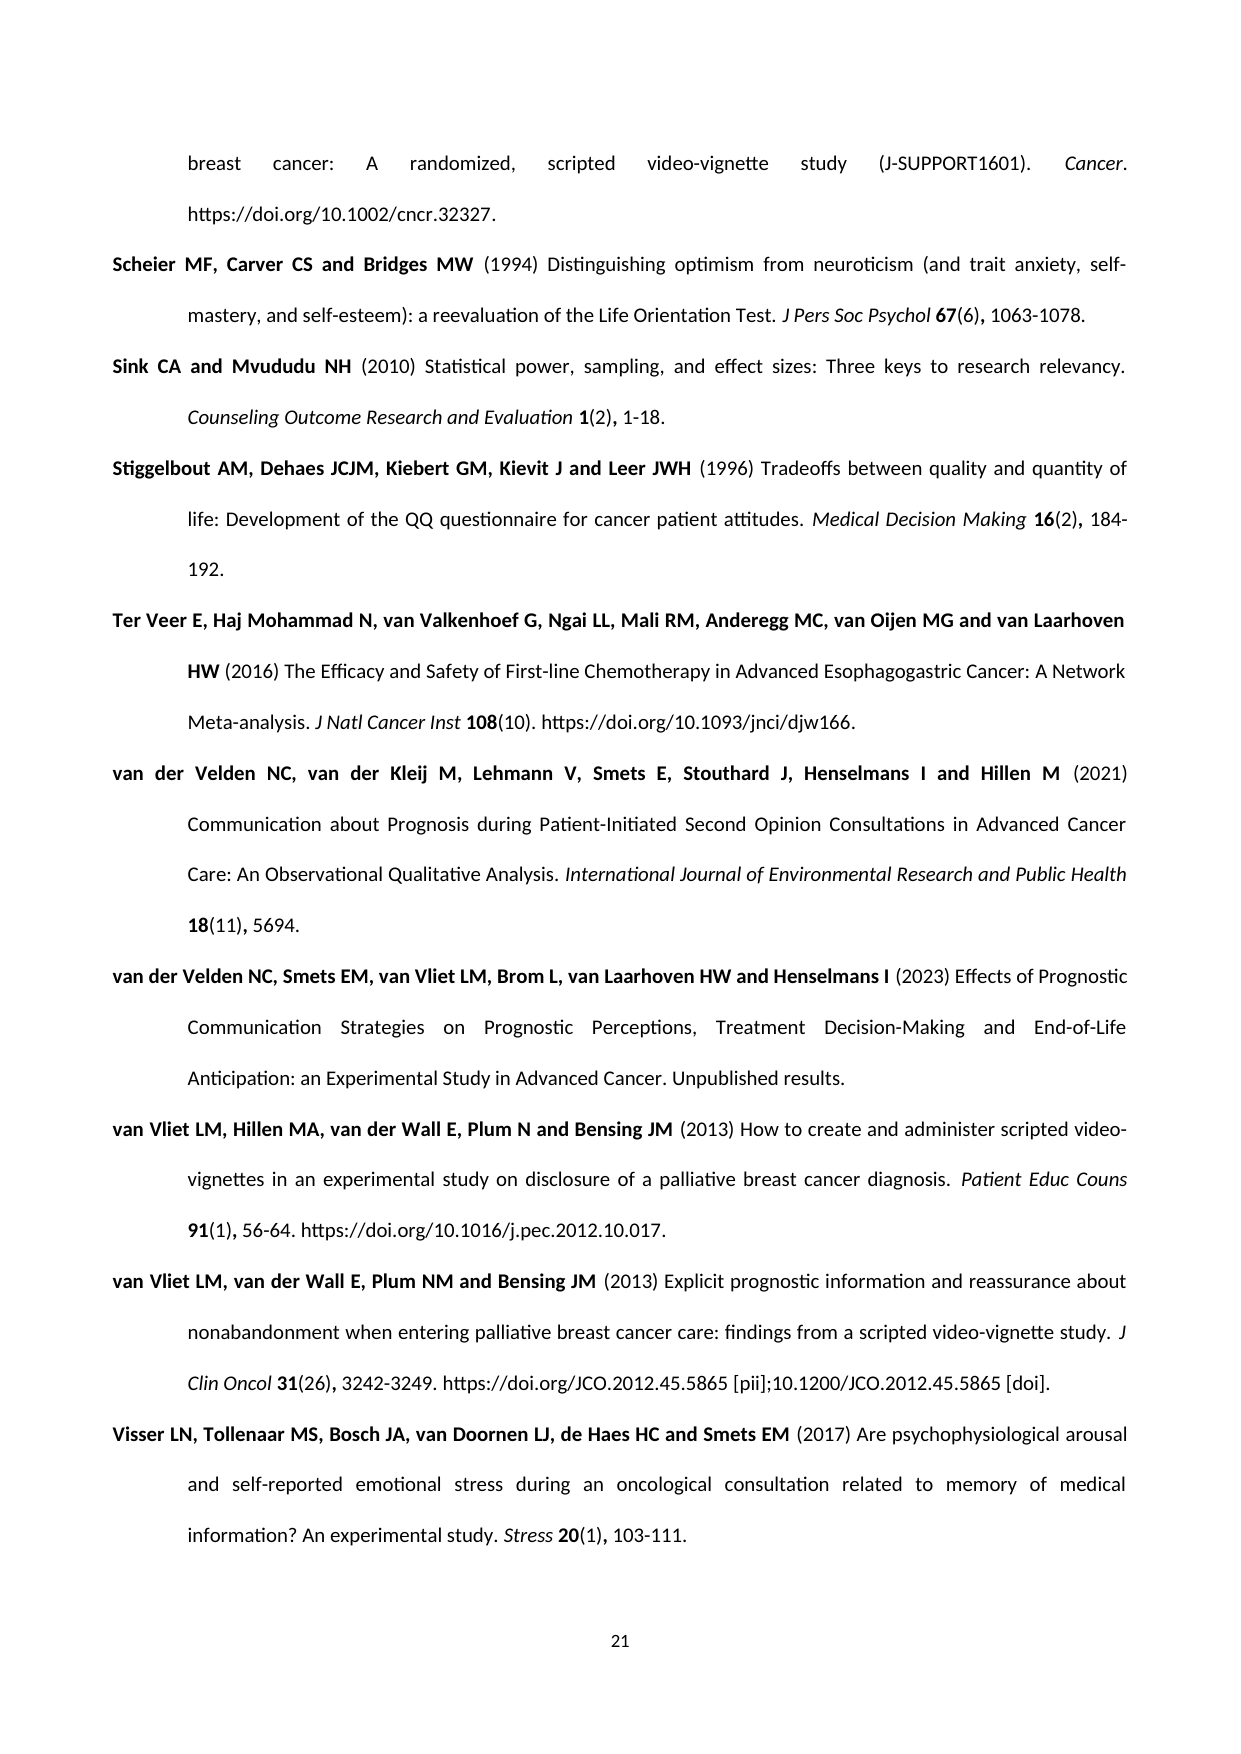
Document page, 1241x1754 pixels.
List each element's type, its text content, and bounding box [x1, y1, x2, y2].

text van der Velden NC, van der Kleij M, Lehmann V, Smets E, Stouthard J, Henselmans I and Hillen M (2021) Communication about Prognosis during Patient-Initiated Second Opinion Consultations in Advanced Cancer Care: An Observational Qualitative Analysis. International Journal of Environmental Research and Public Health 18(11), 5694. [112, 760, 1128, 938]
text van der Velden NC, Smets EM, van Vliet LM, Brom L, van Laarhoven HW and Henselmans I (2023) Effects of Prognostic Communication Strategies on Prognostic Perceptions, Treatment Decision-Making and End-of-Life Anticipation: an Experimental Study in Advanced Cancer. Unpublished results. [112, 963, 1128, 1090]
text Ter Veer E, Haj Mohammad N, van Valkenhoef G, Ngai LL, Mali RM, Anderegg MC, van Oijen MG and van Laarhoven HW (2016) The Efficacy and Safety of First-line Chemotherapy in Advanced Esophagogastric Cancer: A Network Meta-analysis. J Natl Cancer Inst 108(10). https://doi.org/10.1093/jnci/djw166. [112, 607, 1128, 734]
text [112, 150, 1128, 226]
text van Vliet LM, van der Wall E, Plum NM and Bensing JM (2013) Explicit prognostic information and reassurance about nonabandonment when entering palliative breast cancer care: findings from a scripted video-vignette study. J Clin Oncol 31(26), 3242-3249. https://doi.org/JCO.2012.45.5865 [pii];10.1200/JCO.2012.45.5865 [doi]. [112, 1268, 1128, 1395]
text Sink CA and Mvududu NH (2010) Statistical power, sampling, and effect sizes: Three keys to research relevancy. Counseling Outcome Research and Evaluation 1(2), 1-18. [112, 353, 1128, 429]
text Scheier MF, Carver CS and Bridges MW (1994) Distinguishing optimism from neuroticism (and trait anxiety, self-mastery, and self-esteem): a reevaluation of the Life Orientation Test. J Pers Soc Psychol 67(6), 1063-1078. [112, 252, 1128, 328]
text Visser LN, Tollenaar MS, Bosch JA, van Doornen LJ, de Haes HC and Smets EM (2017) Are psychophysiological arousal and self-reported emotional stress during an oncological consultation related to memory of medical information? An experimental study. Stress 20(1), 103-111. [112, 1421, 1128, 1548]
text van Vliet LM, Hillen MA, van der Wall E, Plum N and Bensing JM (2013) How to create and administer scripted video-vignettes in an experimental study on disclosure of a palliative breast cancer diagnosis. Patient Educ Couns 91(1), 56-64. https://doi.org/10.1016/j.pec.2012.10.017. [112, 1116, 1128, 1243]
text Stiggelbout AM, Dehaes JCJM, Kiebert GM, Kievit J and Leer JWH (1996) Tradeoffs between quality and quantity of life: Development of the QQ questionnaire for cancer patient attitudes. Medical Decision Making 16(2), 184-192. [112, 455, 1128, 582]
